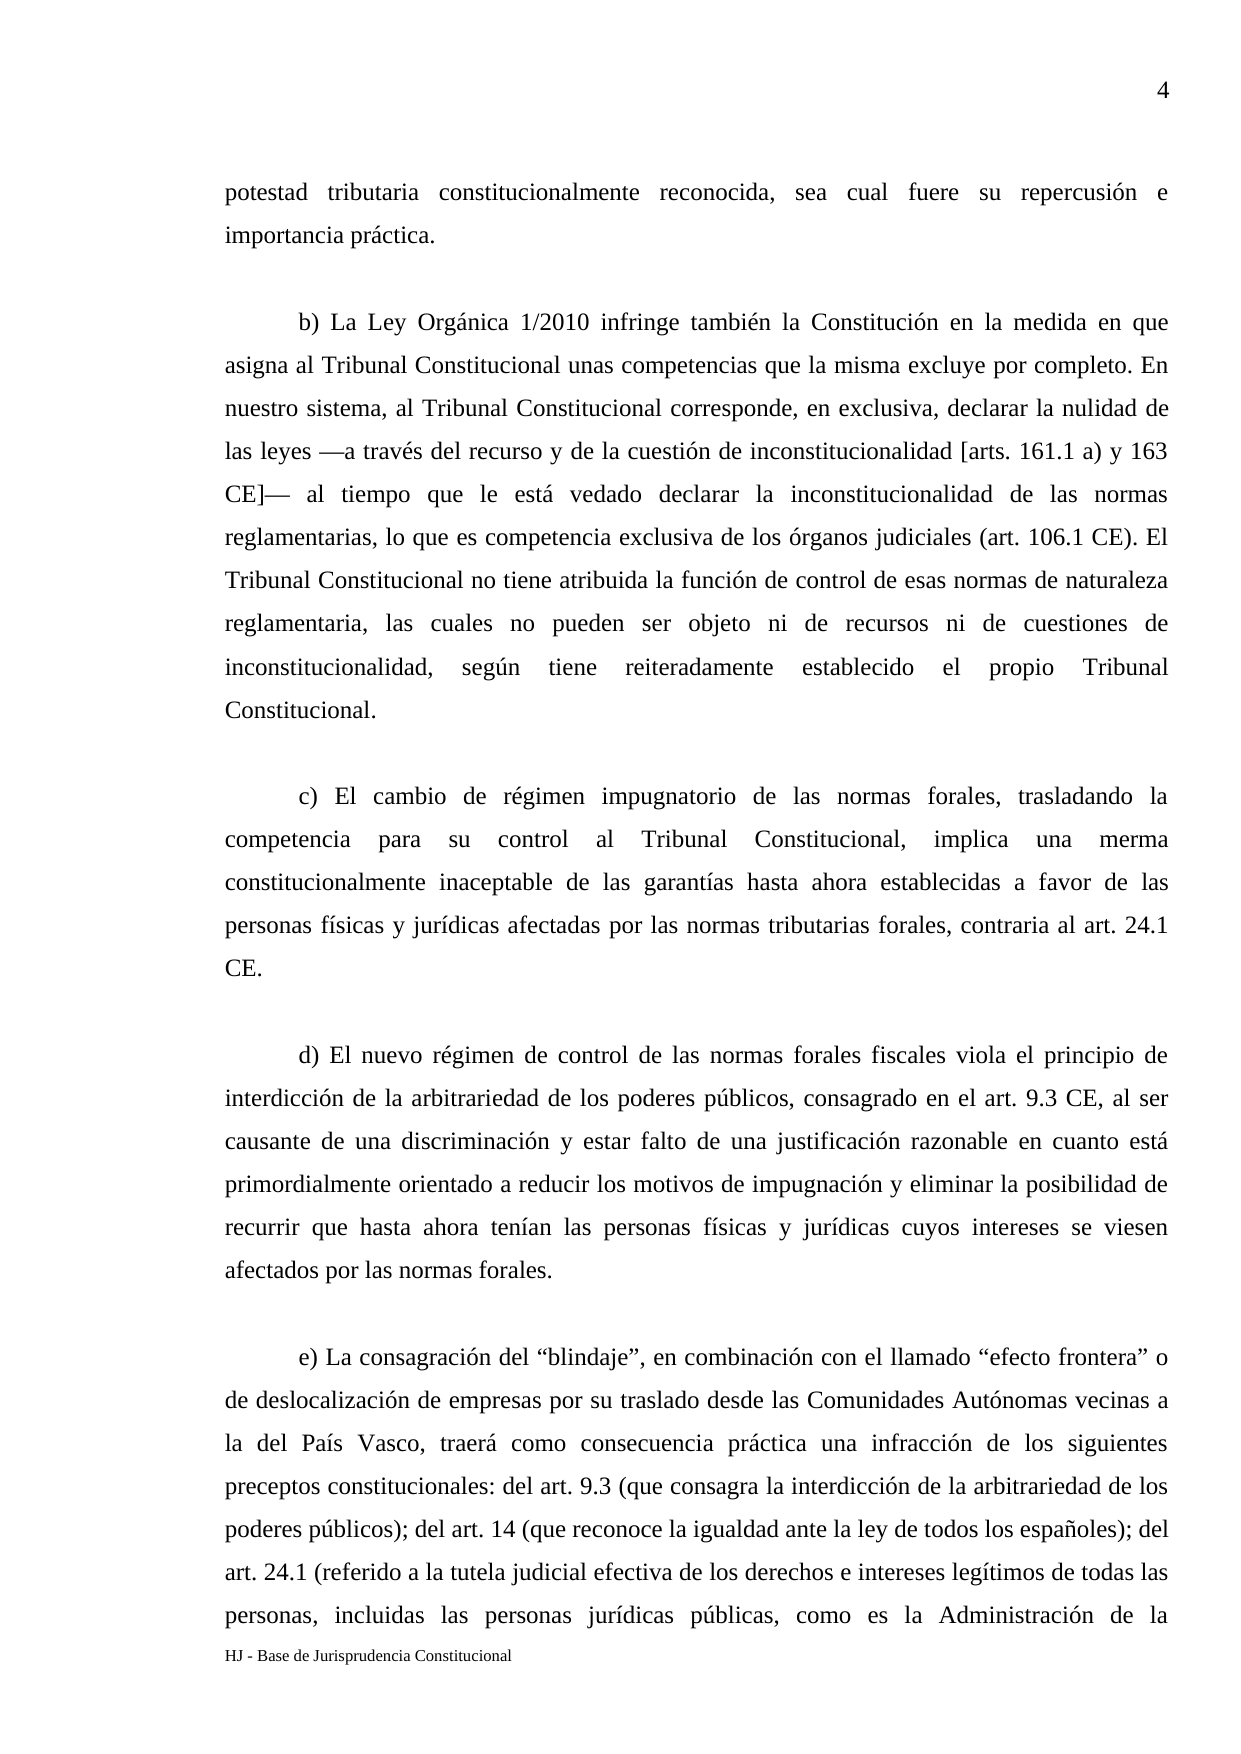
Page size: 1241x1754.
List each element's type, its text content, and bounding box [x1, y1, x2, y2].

text b) La Ley Orgánica 1/2010 infringe también la Constitución en la medida en que asigna al Tribunal Constitucional unas competencias que la misma excluye por completo. En nuestro sistema, al Tribunal Constitucional corresponde, en exclusiva, declarar la nulidad de las leyes —a través del recurso y de la cuestión de inconstitucionalidad [arts. 161.1 a) y 163 CE]— al tiempo que le está vedado declarar la inconstitucionalidad de las normas reglamentarias, lo que es competencia exclusiva de los órganos judiciales (art. 106.1 CE). El Tribunal Constitucional no tiene atribuida la función de control de esas normas de naturaleza reglamentaria, las cuales no pueden ser objeto ni de recursos ni de cuestiones de inconstitucionalidad, según tiene reiteradamente establecido el propio Tribunal Constitucional. [224, 307, 1169, 723]
text d) El nuevo régimen de control de las normas forales fiscales viola el principio de interdicción de la arbitrariedad de los poderes públicos, consagrado en el art. 9.3 CE, al ser causante de una discriminación y estar falto de una justificación razonable en cuanto está primordialmente orientado a reducir los motivos de impugnación y eliminar la posibilidad de recurrir que hasta ahora tenían las personas físicas y jurídicas cuyos intereses se viesen afectados por las normas forales. [224, 1040, 1169, 1284]
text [224, 177, 1169, 249]
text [224, 1342, 1169, 1629]
text c) El cambio de régimen impugnatorio de las normas forales, trasladando la competencia para su control al Tribunal Constitucional, implica una merma constitucionalmente inaceptable de las garantías hasta ahora establecidas a favor de las personas físicas y jurídicas afectadas por las normas tributarias forales, contraria al art. 24.1 CE. [224, 781, 1169, 982]
